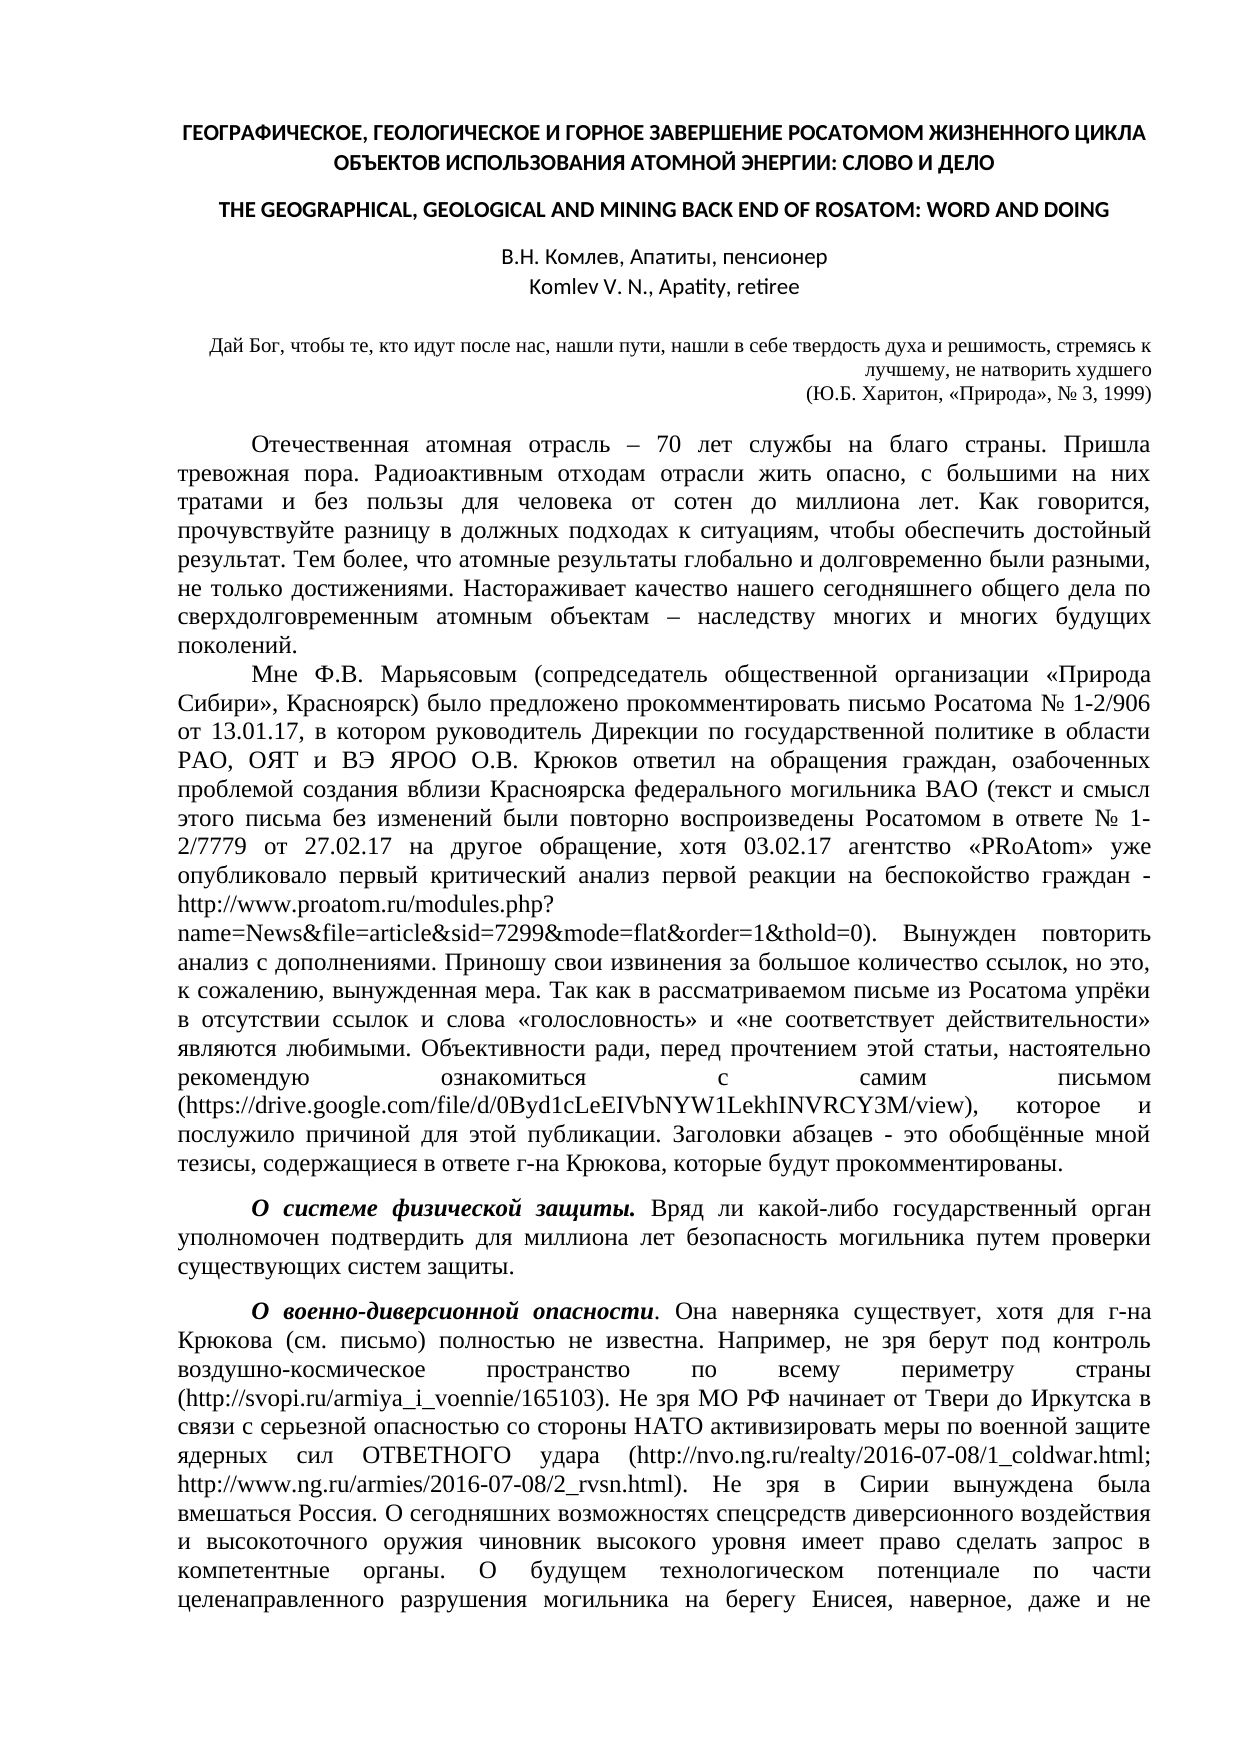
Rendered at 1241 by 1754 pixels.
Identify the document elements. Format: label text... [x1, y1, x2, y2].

text ГЕОГРАФИЧЕСКОЕ, ГЕОЛОГИЧЕСКОЕ И ГОРНОЕ ЗАВЕРШЕНИЕ РОСАТОМОМ ЖИЗНЕННОГО ЦИКЛА ОБЪЕКТОВ ИСПОЛЬЗОВАНИЯ АТОМНОЙ ЭНЕРГИИ: СЛОВО И ДЕЛО [177, 118, 1152, 176]
text Отечественная атомная отрасль – 70 лет службы на благо страны. Пришла тревожная пора. Радиоактивным отходам отрасли жить опасно, с большими на них тратами и без пользы для человека от сотен до миллиона лет. Как говорится, прочувствуйте разницу в должных подходах к ситуациям, чтобы обеспечить достойный результат. Тем более, что атомные результаты глобально и долговременно были разными, не только достижениями. Настораживает качество нашего сегодняшнего общего дела по сверхдолговременным атомным объектам – наследству многих и многих будущих поколений. [177, 429, 1152, 659]
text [177, 1296, 1152, 1613]
text Komlev V. N., Apatity, retiree [177, 272, 1152, 300]
text Мне Ф.В. Марьясовым (сопредседатель общественной организации «Природа Сибири», Красноярск) было предложено прокомментировать письмо Росатома № 1-2/906 от 13.01.17, в котором руководитель Дирекции по государственной политике в области РАО, ОЯТ и ВЭ ЯРОО О.В. Крюков ответил на обращения граждан, озабоченных проблемой создания вблизи Красноярска федерального могильника ВАО (текст и смысл этого письма без изменений были повторно воспроизведены Росатомом в ответе № 1-2/7779 от 27.02.17 на другое обращение, хотя 03.02.17 агентство «PRоАtоm» уже опубликовало первый критический анализ первой реакции на беспокойство граждан - http://www.proatom.ru/modules.php?name=News&file=article&sid=7299&mode=flat&order=1&thold=0). Вынужден повторить анализ с дополнениями. Приношу свои извинения за большое количество ссылок, но это, к сожалению, вынужденная мера. Так как в рассматриваемом письме из Росатома упрёки в отсутствии ссылок и слова «голословность» и «не соответствует действительности» являются любимыми. Объективности ради, перед прочтением этой статьи, настоятельно рекомендую ознакомиться с самим письмом (https://drive.google.com/file/d/0Byd1cLeEIVbNYW1LekhINVRCY3M/view), которое и послужило причиной для этой публикации. Заголовки абзацев - это обобщённые мной тезисы, содержащиеся в ответе г-на Крюкова, которые будут прокомментированы. [177, 659, 1152, 1177]
text Дай Бог, чтобы те, кто идут после нас, нашли пути, нашли в себе твердость духа и решимость, стремясь к лучшему, не натворить худшего [177, 333, 1152, 381]
text В.Н. Комлев, Апатиты, пенсионер [177, 242, 1152, 270]
text (Ю.Б. Харитон, «Природа», № 3, 1999) [177, 381, 1152, 405]
text О системе физической защиты. Вряд ли какой-либо государственный орган уполномочен подтвердить для миллиона лет безопасность могильника путем проверки существующих систем защиты. [177, 1193, 1152, 1280]
text THE GEOGRAPHICAL, GEOLOGICAL AND MINING BACK END OF ROSATOM: WORD AND DOING [177, 195, 1152, 223]
